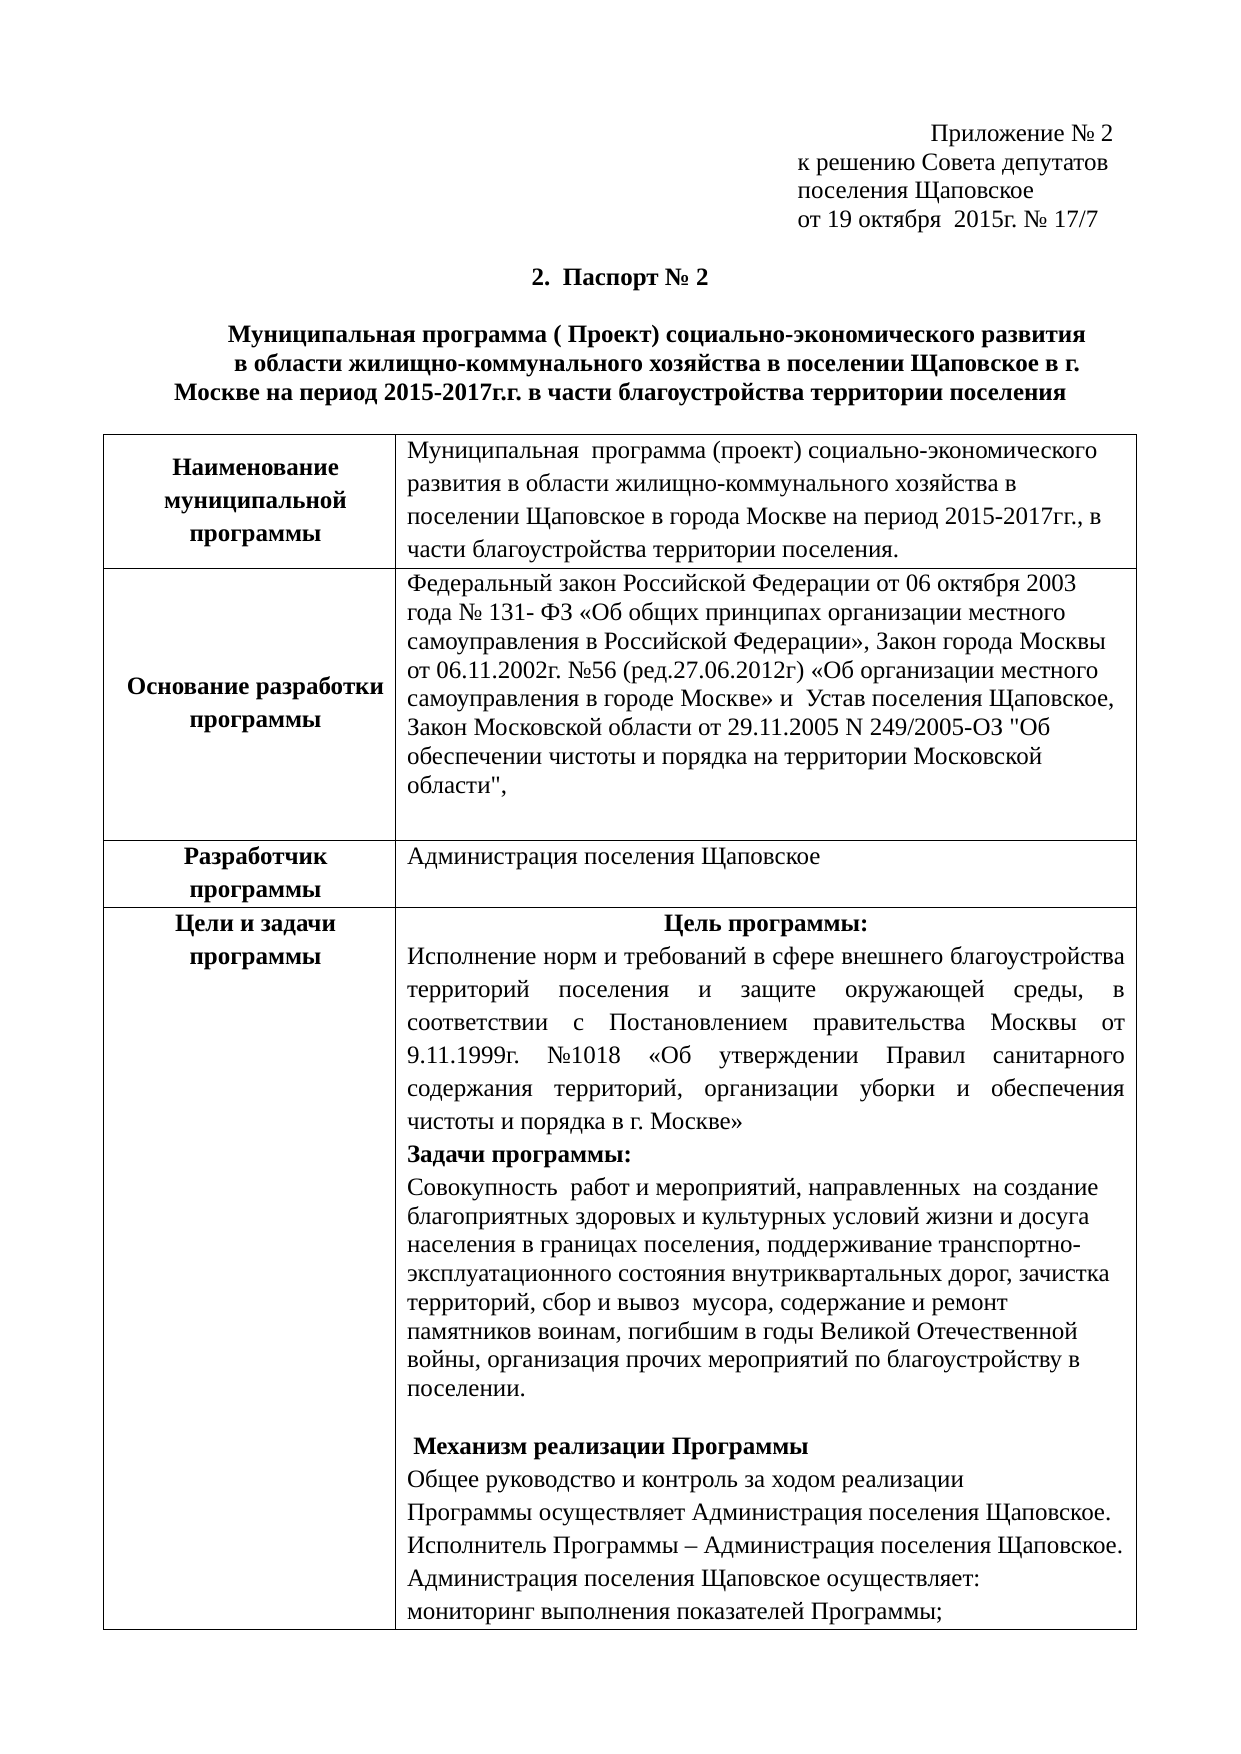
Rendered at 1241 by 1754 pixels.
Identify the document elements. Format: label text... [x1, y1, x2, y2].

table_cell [396, 908, 1136, 1629]
text от 19 октября 2015г. № 17/7 [797, 204, 1122, 233]
table_cell Основание разработки программы [104, 569, 395, 840]
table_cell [104, 908, 395, 1629]
list Муниципальная программа ( Проект) социально-экономического развития [118, 319, 1122, 348]
table_cell Администрация поселения Щаповское [396, 841, 1136, 907]
table_header Муниципальная программа (проект) социально-экономического развития в области жилищно-коммунального хозяйства в поселении Щаповское в города Москве на период 2015-2017гг., в части благоустройства территории поселения. [396, 435, 1136, 567]
table_cell Разработчик программы [104, 841, 395, 907]
text 2. Паспорт № 2 [118, 262, 1122, 291]
list в области жилищно-коммунального хозяйства в поселении Щаповское в г. Москве на период 2015-2017г.г. в части благоустройства территории поселения [118, 348, 1122, 406]
table_cell Федеральный закон Российской Федерации от 06 октября 2003 года № 131- ФЗ «Об общих принципах организации местного самоуправления в Российской Федерации», Закон города Москвы от 06.11.2002г. №56 (ред.27.06.2012г) «Об организации местного самоуправления в городе Москве» и Устав поселения Щаповское, Закон Московской области от 29.11.2005 N 249/2005-ОЗ "Об обеспечении чистоты и порядка на территории Московской области", [396, 569, 1136, 840]
table_header Наименование муниципальной программы [104, 435, 395, 567]
text к решению Совета депутатов поселения Щаповское [797, 147, 1122, 204]
text Приложение № 2 [797, 118, 1122, 147]
